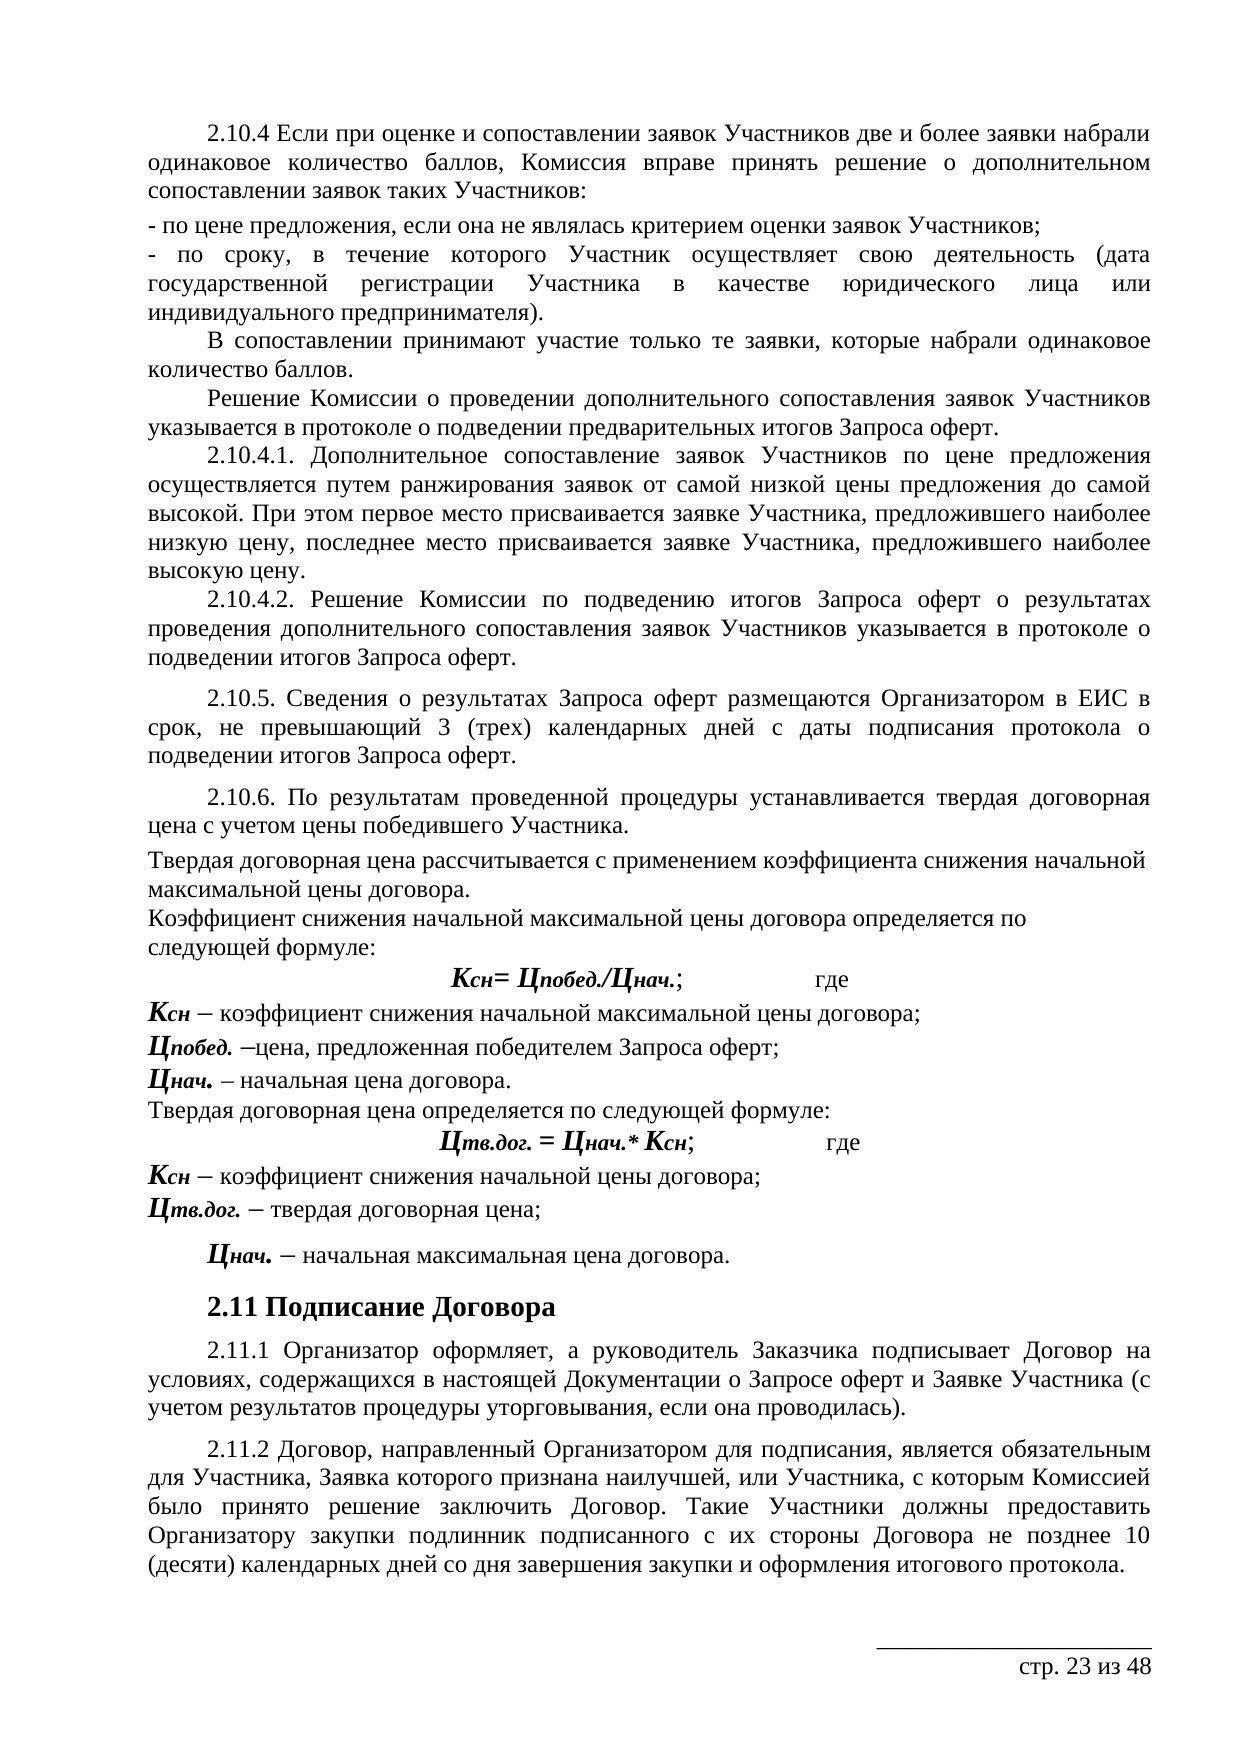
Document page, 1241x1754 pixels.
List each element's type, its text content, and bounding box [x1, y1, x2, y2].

text Твердая договорная цена определяется по следующей формуле: [148, 1095, 1152, 1123]
list - по цене предложения, если она не являлась критерием оценки заявок Участников; [148, 211, 1152, 239]
text Цнач. – начальная максимальная цена договора. [148, 1237, 1152, 1270]
text Kcн= Цпобед./Цнач.; где [148, 961, 1152, 994]
text 2.10.6. По результатам проведенной процедуры устанавливается твердая договорная цена с учетом цены победившего Участника. [148, 782, 1152, 839]
list В сопоставлении принимают участие только те заявки, которые набрали одинаковое количество баллов. [148, 326, 1152, 383]
text 2.10.4.1. Дополнительное сопоставление заявок Участников по цене предложения осуществляется путем ранжирования заявок от самой низкой цены предложения до самой высокой. При этом первое место присваивается заявке Участника, предложившего наиболее низкую цену, последнее место присваивается заявке Участника, предложившего наиболее высокую цену. [148, 441, 1152, 584]
subtitle 2.11 Подписание Договора [207, 1289, 1152, 1322]
text Цпобед. –цена, предложенная победителем Запроса оферт; [148, 1028, 1152, 1061]
text Ксн – коэффициент снижения начальной максимальной цены договора; [148, 994, 1152, 1028]
text Цтв.дог. – твердая договорная цена; [148, 1191, 1152, 1224]
text Коэффициент снижения начальной максимальной цены договора определяется по следующей формуле: [148, 903, 1152, 961]
text Твердая договорная цена рассчитывается с применением коэффициента снижения начальной максимальной цены договора. [148, 846, 1152, 903]
text Цтв.дог. = Цнач.* Ксн; где [148, 1123, 1152, 1157]
text 2.10.5. Сведения о результатах Запроса оферт размещаются Организатором в ЕИС в срок, не превышающий 3 (трех) календарных дней с даты подписания протокола о подведении итогов Запроса оферт. [148, 683, 1152, 769]
list - по сроку, в течение которого Участник осуществляет свою деятельность (дата государственной регистрации Участника в качестве юридического лица или индивидуального предпринимателя). [148, 239, 1152, 326]
list 2.10.4.2. Решение Комиссии по подведению итогов Запроса оферт о результатах проведения дополнительного сопоставления заявок Участников указывается в протоколе о подведении итогов Запроса оферт. [148, 584, 1152, 671]
text 2.11.1 Организатор оформляет, а руководитель Заказчика подписывает Договор на условиях, содержащихся в настоящей Документации о Запросе оферт и Заявке Участника (с учетом результатов процедуры уторговывания, если она проводилась). [148, 1335, 1152, 1421]
text 2.11.2 Договор, направленный Организатором для подписания, является обязательным для Участника, Заявка которого признана наилучшей, или Участника, с которым Комиссией было принято решение заключить Договор. Такие Участники должны предоставить Организатору закупки подлинник подписанного с их стороны Договора не позднее 10 (десяти) календарных дней со дня завершения закупки и оформления итогового протокола. [148, 1434, 1152, 1577]
text Ксн – коэффициент снижения начальной цены договора; [148, 1157, 1152, 1191]
text 2.10.4 Если при оценке и сопоставлении заявок Участников две и более заявки набрали одинаковое количество баллов, Комиссия вправе принять решение о дополнительном сопоставлении заявок таких Участников: [148, 118, 1152, 204]
text Цнач. – начальная цена договора. [148, 1061, 1152, 1095]
list Решение Комиссии о проведении дополнительного сопоставления заявок Участников указывается в протоколе о подведении предварительных итогов Запроса оферт. [148, 383, 1152, 441]
